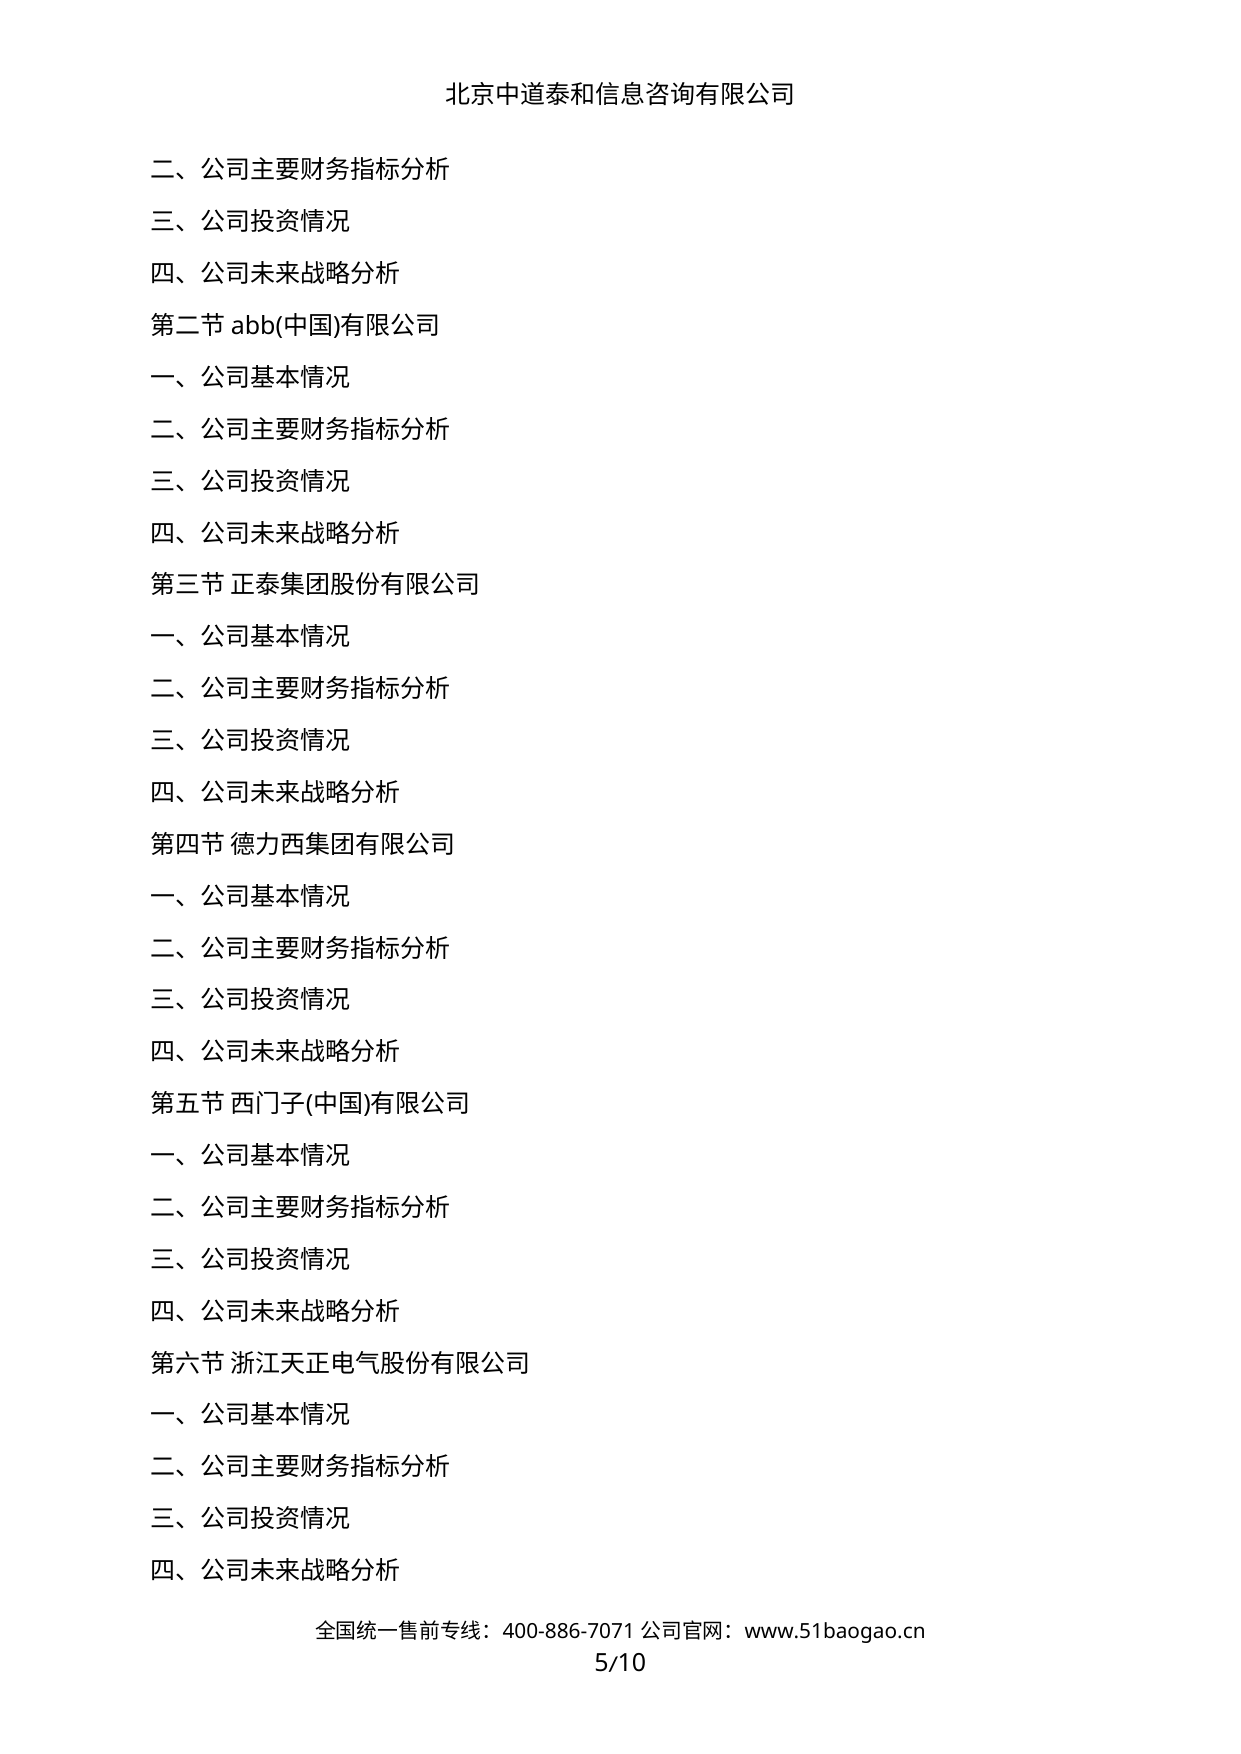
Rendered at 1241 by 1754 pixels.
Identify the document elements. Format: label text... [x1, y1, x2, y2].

text 二、公司主要财务指标分析 [150, 1447, 1090, 1483]
text 第五节 西门子(中国)有限公司 [150, 1084, 1090, 1120]
text 三、公司投资情况 [150, 980, 1090, 1016]
text 第三节 正泰集团股份有限公司 [150, 565, 1090, 601]
text 第二节 abb(中国)有限公司 [150, 306, 1090, 342]
text 三、公司投资情况 [150, 461, 1090, 497]
text 四、公司未来战略分析 [150, 1291, 1090, 1327]
text 二、公司主要财务指标分析 [150, 669, 1090, 705]
text 三、公司投资情况 [150, 1499, 1090, 1535]
text 二、公司主要财务指标分析 [150, 1187, 1090, 1224]
text 三、公司投资情况 [150, 1239, 1090, 1276]
text 二、公司主要财务指标分析 [150, 928, 1090, 964]
text 一、公司基本情况 [150, 876, 1090, 912]
text 一、公司基本情况 [150, 1395, 1090, 1431]
text 一、公司基本情况 [150, 1136, 1090, 1172]
text 第四节 德力西集团有限公司 [150, 824, 1090, 861]
text 四、公司未来战略分析 [150, 1551, 1090, 1587]
text 四、公司未来战略分析 [150, 513, 1090, 549]
text 三、公司投资情况 [150, 721, 1090, 757]
text 第六节 浙江天正电气股份有限公司 [150, 1343, 1090, 1379]
text 四、公司未来战略分析 [150, 1032, 1090, 1068]
text 一、公司基本情况 [150, 357, 1090, 394]
text 四、公司未来战略分析 [150, 254, 1090, 290]
text 三、公司投资情况 [150, 202, 1090, 238]
text 四、公司未来战略分析 [150, 772, 1090, 809]
text 二、公司主要财务指标分析 [150, 409, 1090, 446]
text 二、公司主要财务指标分析 [150, 150, 1090, 186]
text 一、公司基本情况 [150, 617, 1090, 653]
